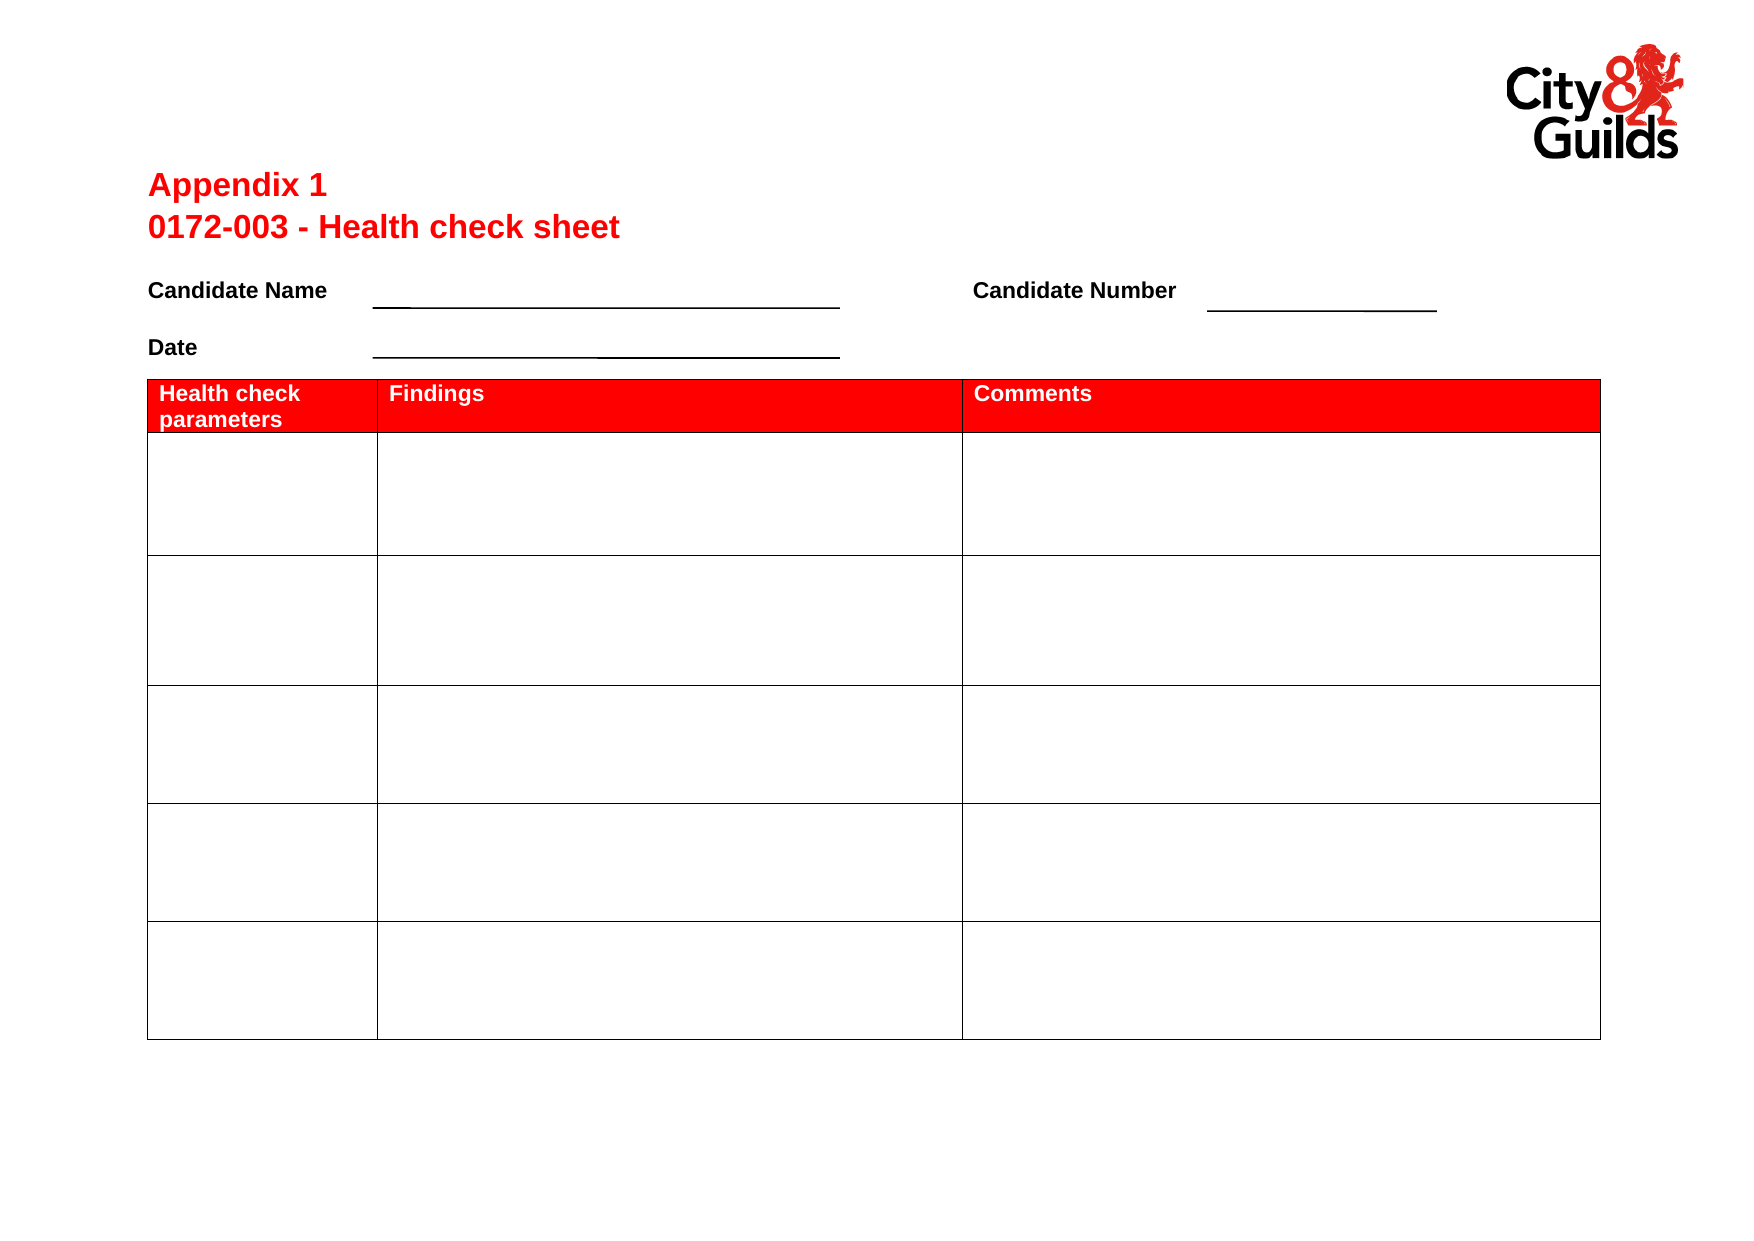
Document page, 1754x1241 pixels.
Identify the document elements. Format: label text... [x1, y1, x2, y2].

picture [1505, 44, 1684, 157]
table_cell [963, 922, 1600, 1038]
table_cell [378, 686, 962, 803]
table_cell [378, 922, 962, 1038]
table_cell [963, 433, 1600, 555]
table_cell [378, 556, 962, 685]
table_cell [148, 686, 377, 803]
table_header Health check parameters [148, 380, 377, 432]
table_cell [148, 433, 377, 555]
table_cell [963, 556, 1600, 685]
text Appendix 1 [148, 165, 1604, 204]
table_cell [148, 804, 377, 921]
table_cell [963, 804, 1600, 921]
table_cell [378, 804, 962, 921]
table_cell [963, 686, 1600, 803]
text Candidate Name Candidate Number [148, 277, 1604, 303]
text 0172-003 - Health check sheet [148, 207, 1604, 245]
table_cell [378, 433, 962, 555]
table_header Findings [378, 380, 962, 432]
table_cell [148, 556, 377, 685]
table_cell [148, 922, 377, 1038]
table_header Comments [963, 380, 1600, 432]
text Date [148, 333, 1604, 360]
